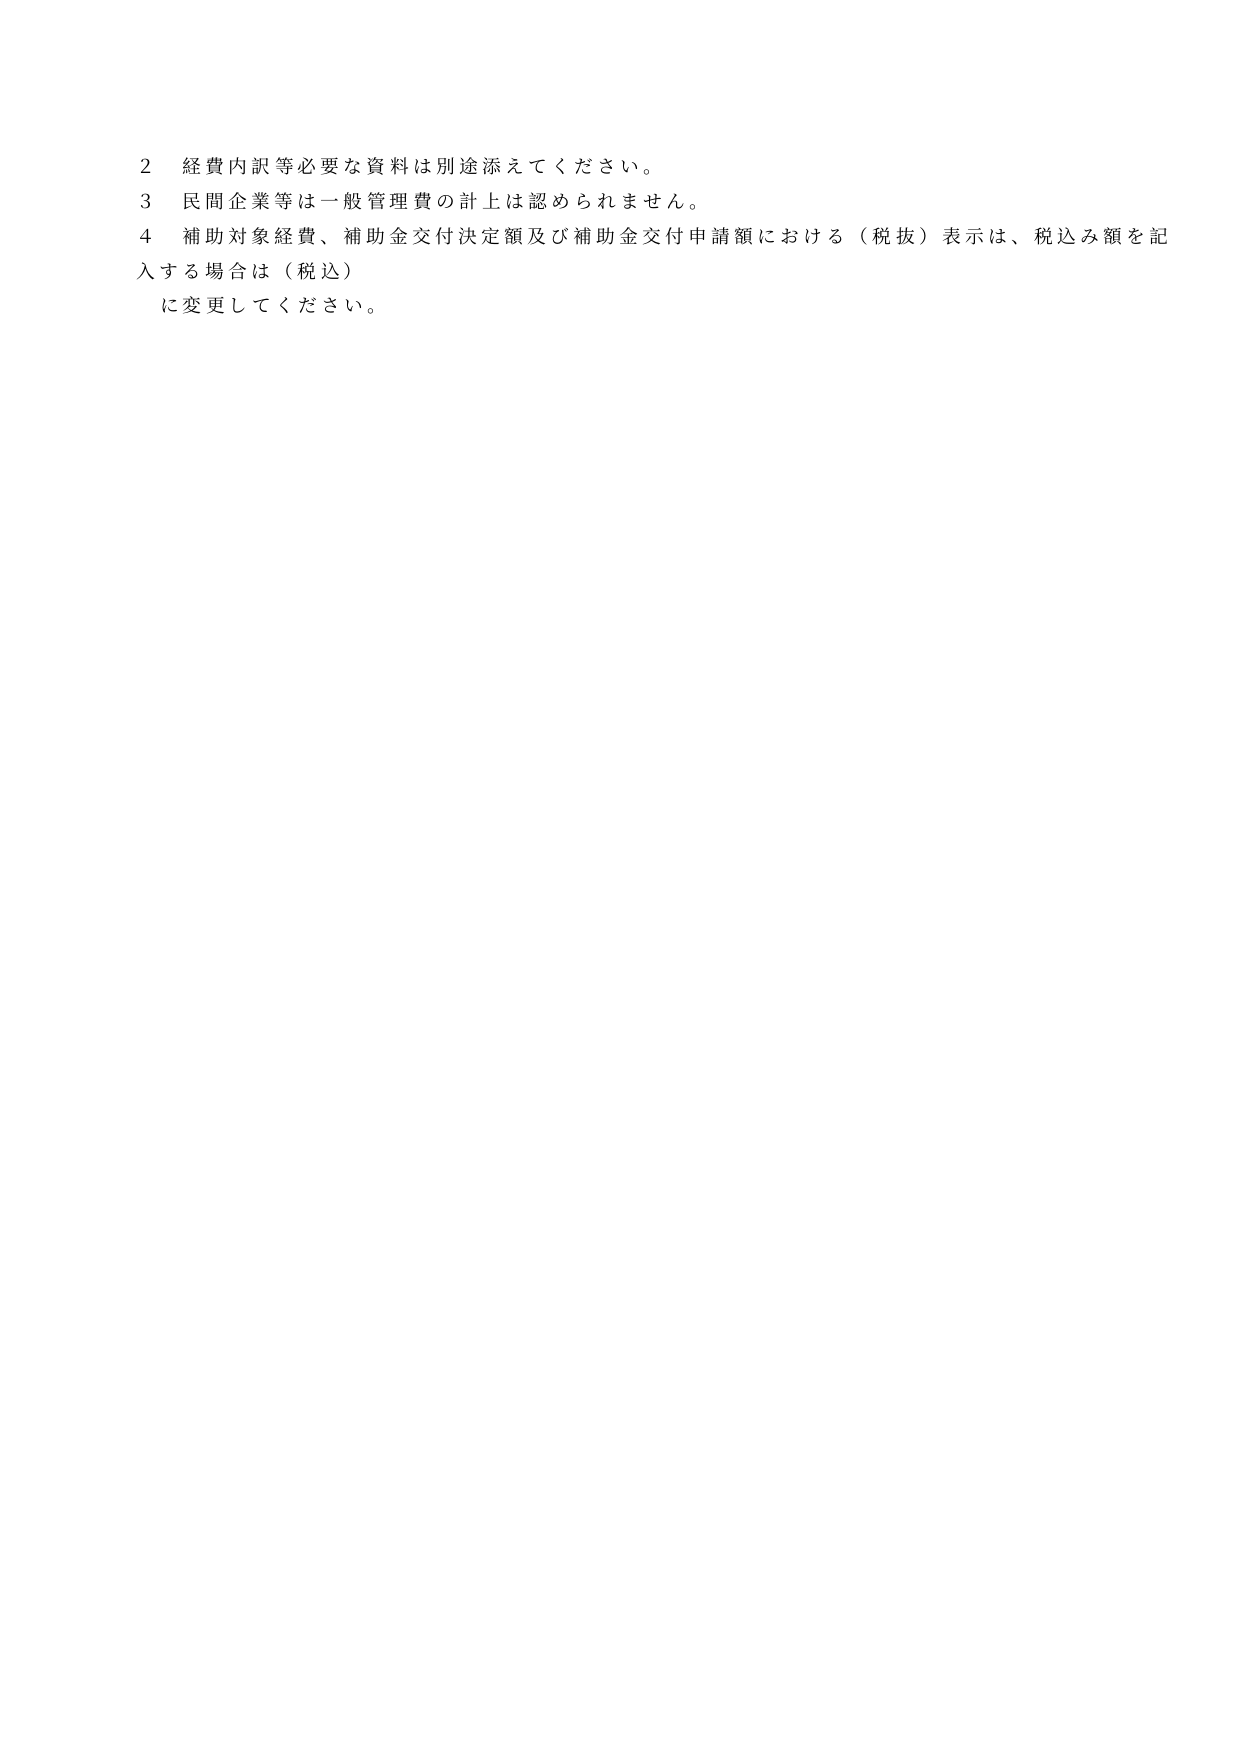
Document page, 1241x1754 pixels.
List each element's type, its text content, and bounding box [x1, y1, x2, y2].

text に変更してください。 [114, 287, 1127, 322]
text ４ 補助対象経費、補助金交付決定額及び補助金交付申請額における（税抜）表示は、税込み額を記入する場合は（税込） [114, 218, 1188, 287]
text ２ 経費内訳等必要な資料は別途添えてください。 [114, 148, 1127, 183]
text ３ 民間企業等は一般管理費の計上は認められません。 [114, 183, 1188, 218]
